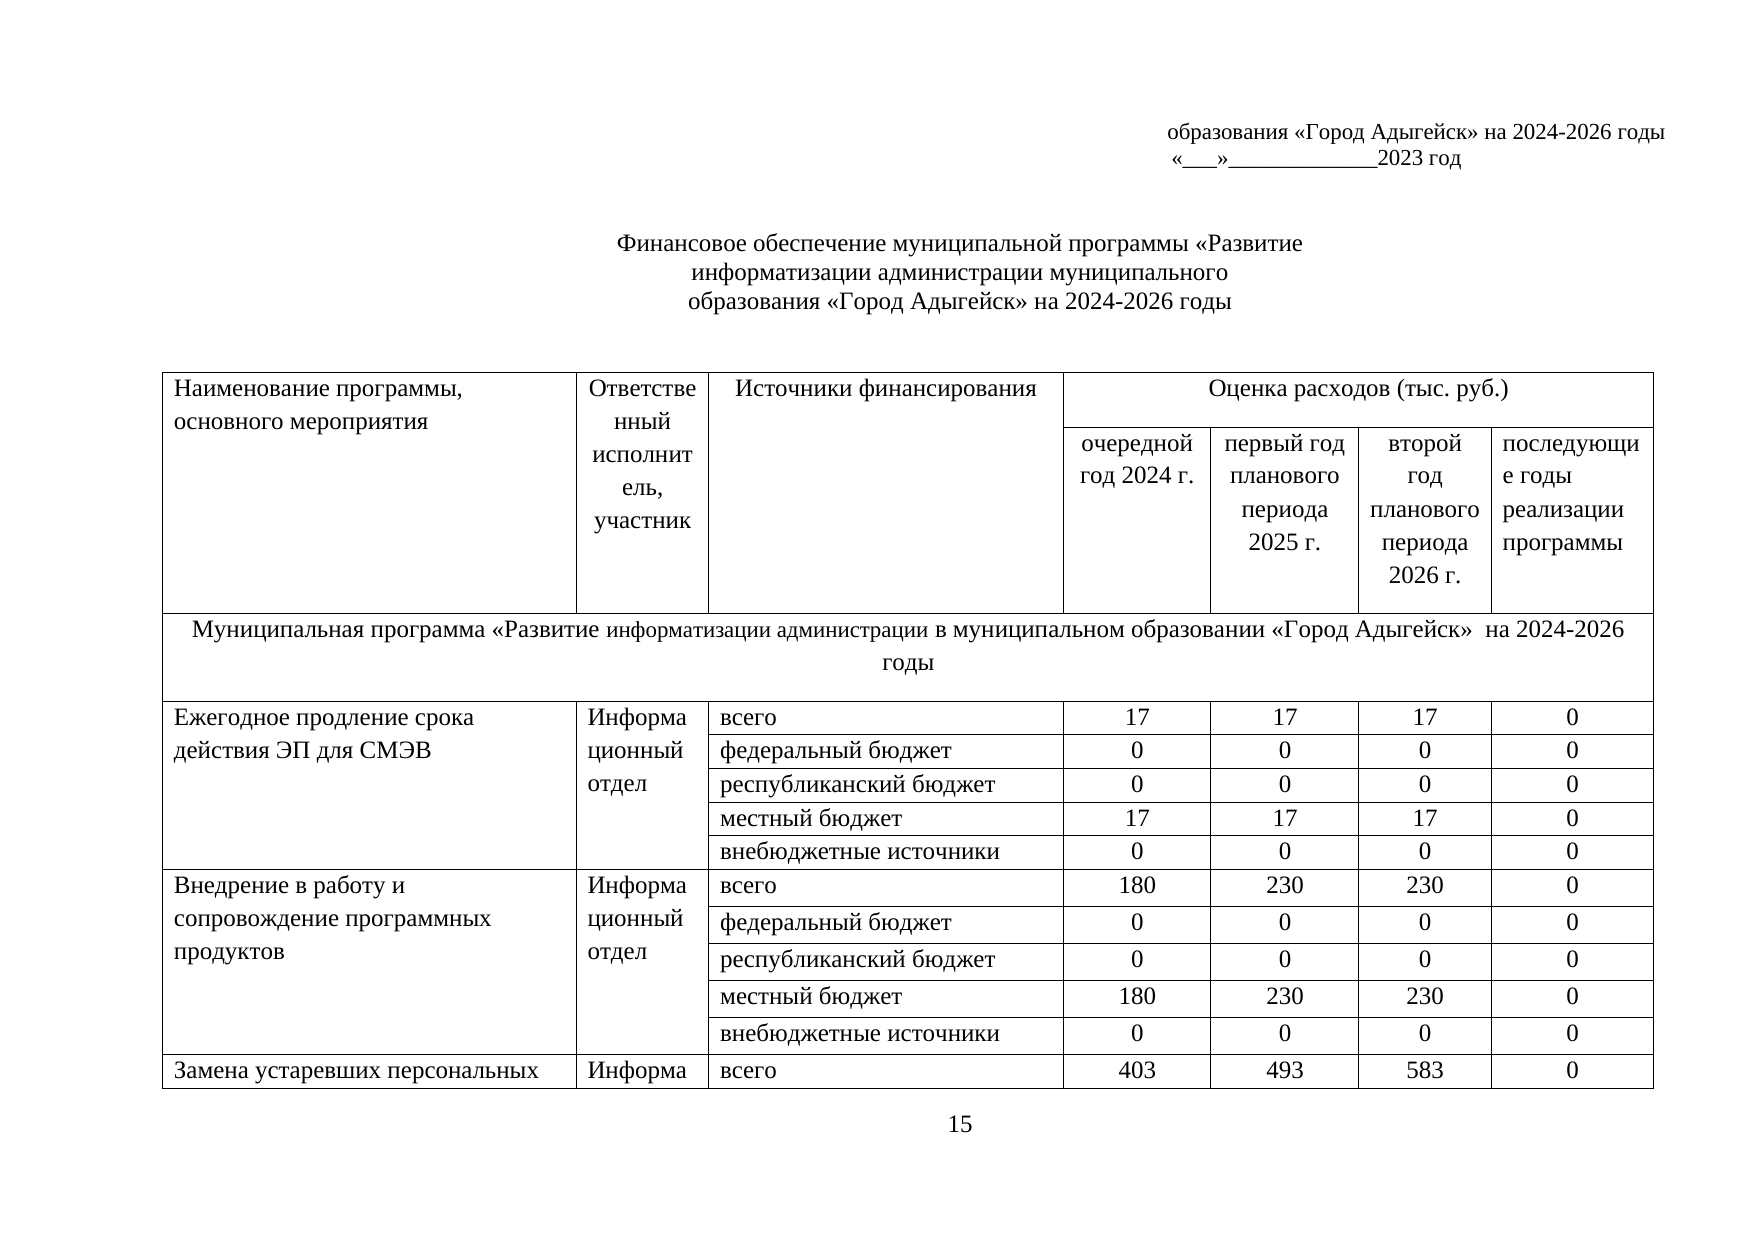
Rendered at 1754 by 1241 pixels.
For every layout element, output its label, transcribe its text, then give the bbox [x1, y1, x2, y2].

table_cell 0 [1211, 769, 1358, 802]
table_cell 583 [1359, 1055, 1491, 1087]
table_cell 0 [1064, 769, 1210, 802]
table_cell республиканский бюджет [709, 769, 1063, 802]
table_cell 17 [1064, 702, 1210, 734]
table_cell 493 [1211, 1055, 1358, 1087]
table_cell Муниципальная программа «Развитие информатизации администрации в муниципальном образовании «Город Адыгейск» на 2024-2026 годы [163, 614, 1653, 701]
table_cell 0 [1492, 907, 1653, 943]
table_header Ответственный исполнитель, участник [577, 373, 708, 613]
table_cell федеральный бюджет [709, 735, 1063, 768]
table_cell 0 [1492, 870, 1653, 906]
table_cell последующие годы реализации программы [1492, 428, 1653, 613]
text Финансовое обеспечение муниципальной программы «Развитие [177, 228, 1742, 257]
table_cell 0 [1359, 907, 1491, 943]
table_cell 0 [1359, 769, 1491, 802]
table_cell Информационный отдел [577, 702, 708, 869]
table_cell 403 [1064, 1055, 1210, 1087]
table_cell 0 [1492, 1055, 1653, 1087]
table_cell 0 [1359, 1018, 1491, 1054]
table_cell всего [709, 702, 1063, 734]
table_cell федеральный бюджет [709, 907, 1063, 943]
table_cell 0 [1211, 836, 1358, 869]
table_cell 17 [1359, 702, 1491, 734]
table_cell 0 [1211, 1018, 1358, 1054]
table_cell 0 [1492, 735, 1653, 768]
table_cell 230 [1211, 981, 1358, 1017]
table_cell 0 [1359, 735, 1491, 768]
table_cell 0 [1064, 1018, 1210, 1054]
table_cell Информационный отдел [577, 870, 708, 1054]
table_cell 0 [1492, 702, 1653, 734]
table_cell 0 [1492, 1018, 1653, 1054]
text образования «Город Адыгейск» на 2024-2026 годы [177, 286, 1742, 314]
table_cell всего [709, 870, 1063, 906]
table_cell местный бюджет [709, 803, 1063, 835]
table_cell 0 [1492, 803, 1653, 835]
table_cell 0 [1064, 735, 1210, 768]
table_cell 17 [1064, 803, 1210, 835]
table_header Наименование программы, основного мероприятия [163, 373, 576, 613]
table_cell внебюджетные источники [709, 836, 1063, 869]
table_cell внебюджетные источники [709, 1018, 1063, 1054]
text «___»_____________2023 год [177, 144, 1742, 171]
table_cell местный бюджет [709, 981, 1063, 1017]
table_header Источники финансирования [709, 373, 1063, 613]
table_cell Ежегодное продление срока действия ЭП для СМЭВ [163, 702, 576, 869]
table_cell 0 [1211, 907, 1358, 943]
table_cell 180 [1064, 870, 1210, 906]
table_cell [163, 1055, 576, 1087]
table_cell 0 [1211, 944, 1358, 980]
table_cell 0 [1064, 944, 1210, 980]
table_cell очередной год 2024 г. [1064, 428, 1210, 613]
table_cell первый год планового периода 2025 г. [1211, 428, 1358, 613]
table_cell второй год планового периода 2026 г. [1359, 428, 1491, 613]
table_cell 180 [1064, 981, 1210, 1017]
table_cell 0 [1492, 981, 1653, 1017]
text образования «Город Адыгейск» на 2024-2026 годы [177, 118, 1742, 144]
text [177, 257, 1742, 286]
table_cell 230 [1211, 870, 1358, 906]
table_cell 0 [1211, 735, 1358, 768]
table_cell 17 [1211, 702, 1358, 734]
table_cell 230 [1359, 870, 1491, 906]
table_cell 230 [1359, 981, 1491, 1017]
table_cell 0 [1064, 907, 1210, 943]
table_cell 17 [1211, 803, 1358, 835]
table_cell Внедрение в работу и сопровождение программных продуктов [163, 870, 576, 1054]
table_cell 0 [1492, 944, 1653, 980]
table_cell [577, 1055, 708, 1087]
table_header Оценка расходов (тыс. руб.) [1064, 373, 1653, 427]
table_cell 0 [1492, 836, 1653, 869]
table_cell 0 [1359, 836, 1491, 869]
table_cell всего [709, 1055, 1063, 1087]
table_cell 0 [1359, 944, 1491, 980]
table_cell 17 [1359, 803, 1491, 835]
table_cell 0 [1492, 769, 1653, 802]
table_cell 0 [1064, 836, 1210, 869]
table_cell республиканский бюджет [709, 944, 1063, 980]
